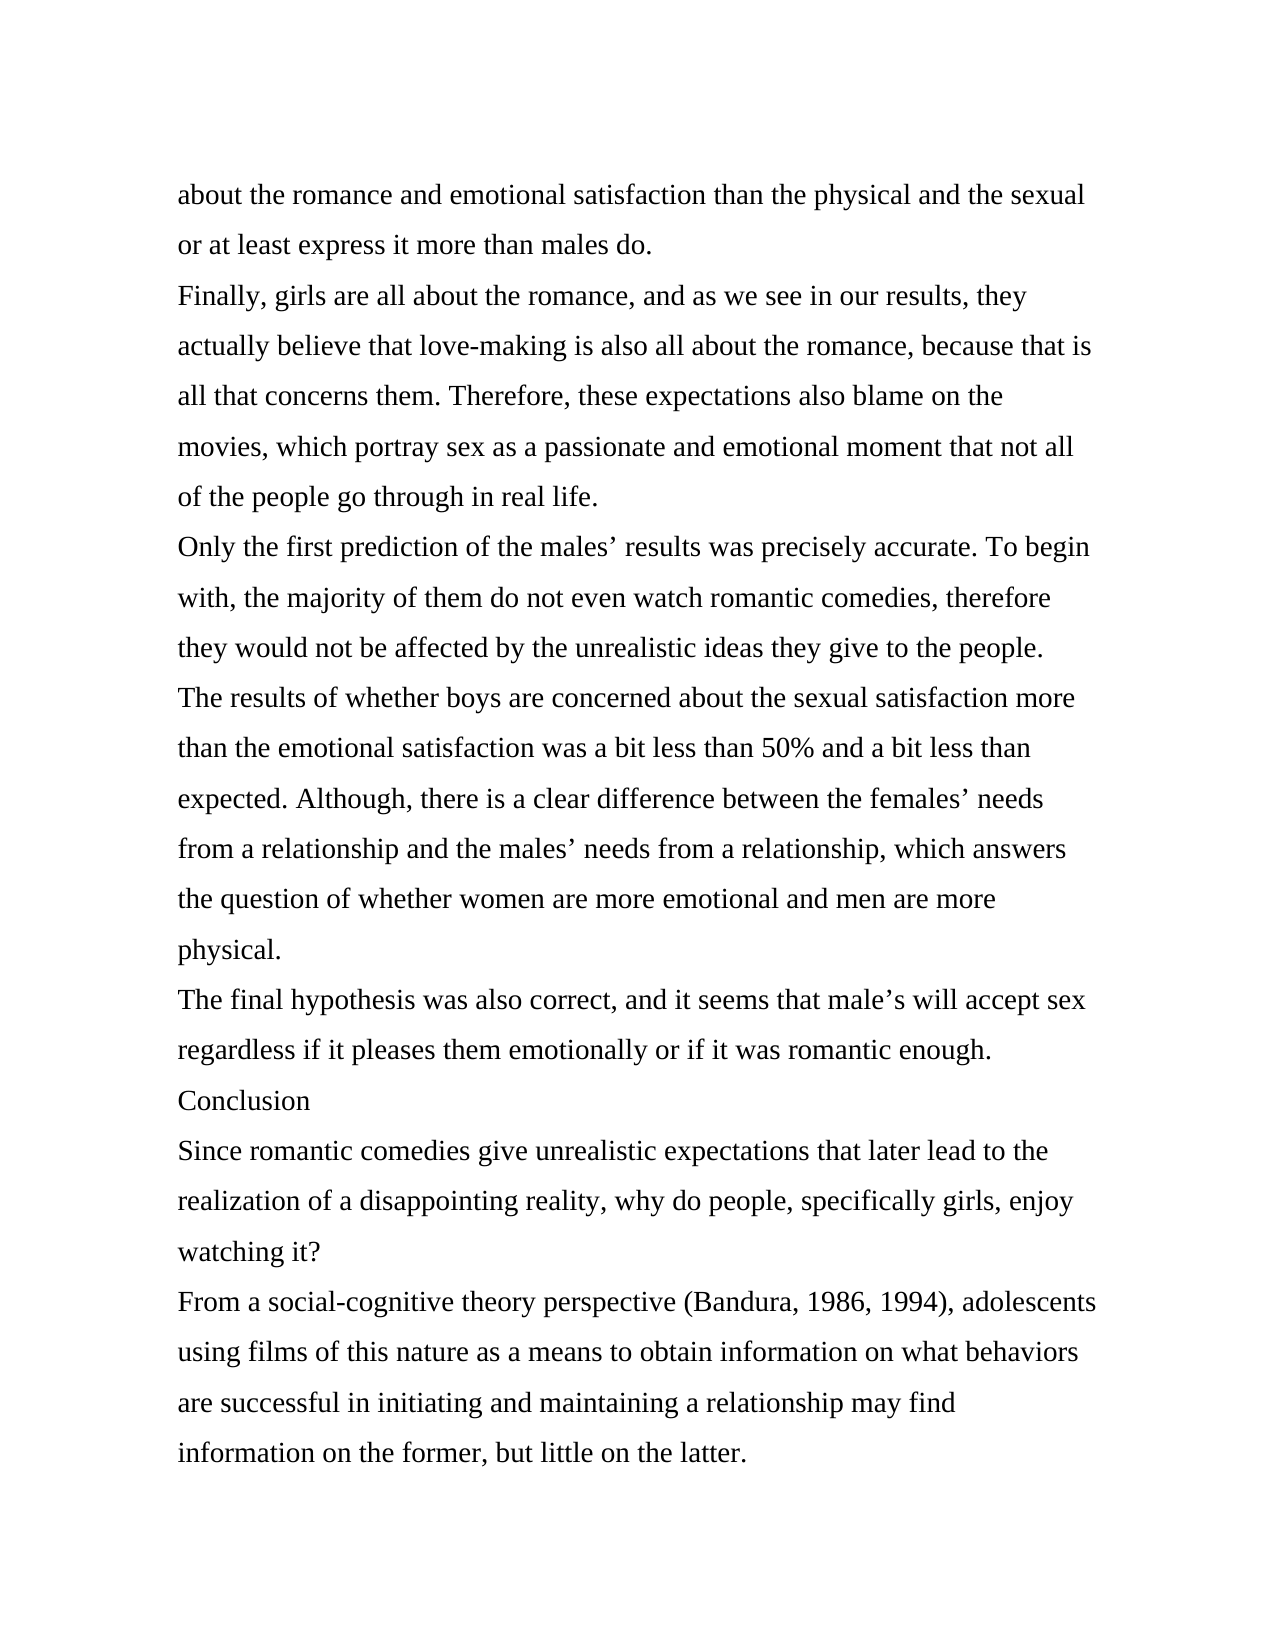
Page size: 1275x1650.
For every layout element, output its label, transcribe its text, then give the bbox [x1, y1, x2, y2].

text Finally, girls are all about the romance, and as we see in our results, they actually believe that love-making is also all about the romance, because that is all that concerns them. Therefore, these expectations also blame on the movies, which portray sex as a passionate and emotional moment that not all of the people go through in real life. [177, 278, 1098, 513]
text Conclusion [177, 1083, 1098, 1116]
text The final hypothesis was also correct, and it seems that male’s will accept sex regardless if it pleases them emotionally or if it was romantic enough. [177, 982, 1098, 1066]
text From a social-cognitive theory perspective (Bandura, 1986, 1994), adolescents using films of this nature as a means to obtain information on what behaviors are successful in initiating and maintaining a relationship may find information on the former, but little on the latter. [177, 1284, 1098, 1468]
text Only the first prediction of the males’ results was precisely accurate. To begin with, the majority of them do not even watch romantic comedies, therefore they would not be affected by the unrealistic ideas they give to the people. [177, 529, 1098, 663]
text Since romantic comedies give unrealistic expectations that later lead to the realization of a disappointing reality, why do people, specifically girls, enjoy watching it? [177, 1133, 1098, 1267]
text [177, 177, 1098, 261]
text The results of whether boys are concerned about the sexual satisfaction more than the emotional satisfaction was a bit less than 50% and a bit less than expected. Although, there is a clear difference between the females’ needs from a relationship and the males’ needs from a relationship, which answers the question of whether women are more emotional and men are more physical. [177, 680, 1098, 965]
